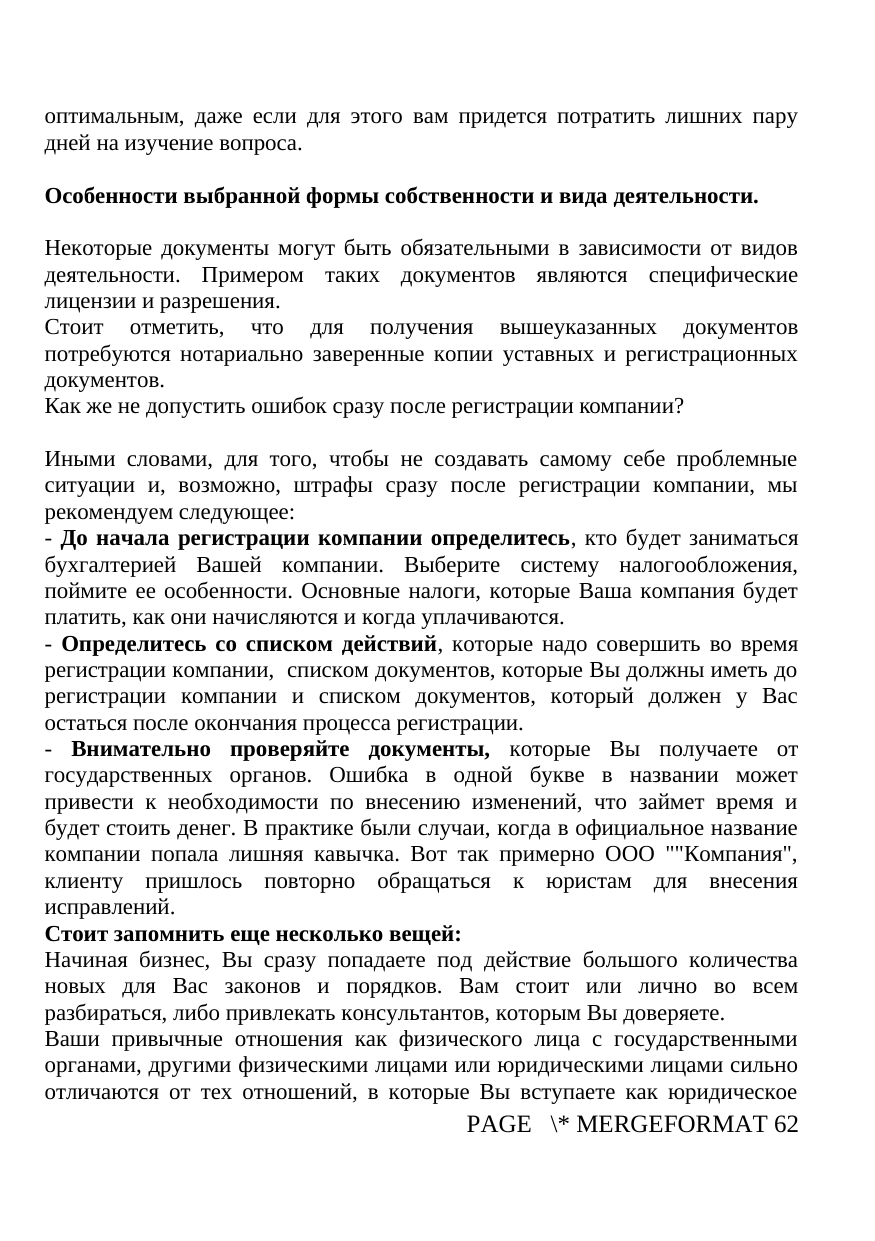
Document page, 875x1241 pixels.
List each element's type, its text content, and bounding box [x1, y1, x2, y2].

text Стоит запомнить еще несколько вещей: [44, 919, 799, 946]
text - До начала регистрации компании определитесь, кто будет заниматься бухгалтерией Вашей компании. Выберите систему налогообложения, поймите ее особенности. Основные налоги, которые Ваша компания будет платить, как они начисляются и когда уплачиваются. [44, 524, 799, 630]
text Особенности выбранной формы собственности и вида деятельности. [44, 182, 799, 208]
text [44, 103, 799, 155]
text Некоторые документы могут быть обязательными в зависимости от видов деятельности. Примером таких документов являются специфические лицензии и разрешения. [44, 234, 799, 313]
text Начиная бизнес, Вы сразу попадаете под действие большого количества новых для Вас законов и порядков. Вам стоит или лично во всем разбираться, либо привлекать консультантов, которым Вы доверяете. [44, 946, 799, 1025]
text Стоит отметить, что для получения вышеуказанных документов потребуются нотариально заверенные копии уставных и регистрационных документов. [44, 313, 799, 392]
text Иными словами, для того, чтобы не создавать самому себе проблемные ситуации и, возможно, штрафы сразу после регистрации компании, мы рекомендуем следующее: [44, 445, 799, 524]
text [44, 1025, 799, 1104]
text Как же не допустить ошибок сразу после регистрации компании? [44, 392, 799, 419]
text - Внимательно проверяйте документы, которые Вы получаете от государственных органов. Ошибка в одной букве в названии может привести к необходимости по внесению изменений, что займет время и будет стоить денег. В практике были случаи, когда в официальное название компании попала лишняя кавычка. Вот так примерно ООО ""Компания", клиенту пришлось повторно обращаться к юристам для внесения исправлений. [44, 735, 799, 919]
text - Определитесь со списком действий, которые надо совершить во время регистрации компании, списком документов, которые Вы должны иметь до регистрации компании и списком документов, который должен у Вас остаться после окончания процесса регистрации. [44, 630, 799, 735]
